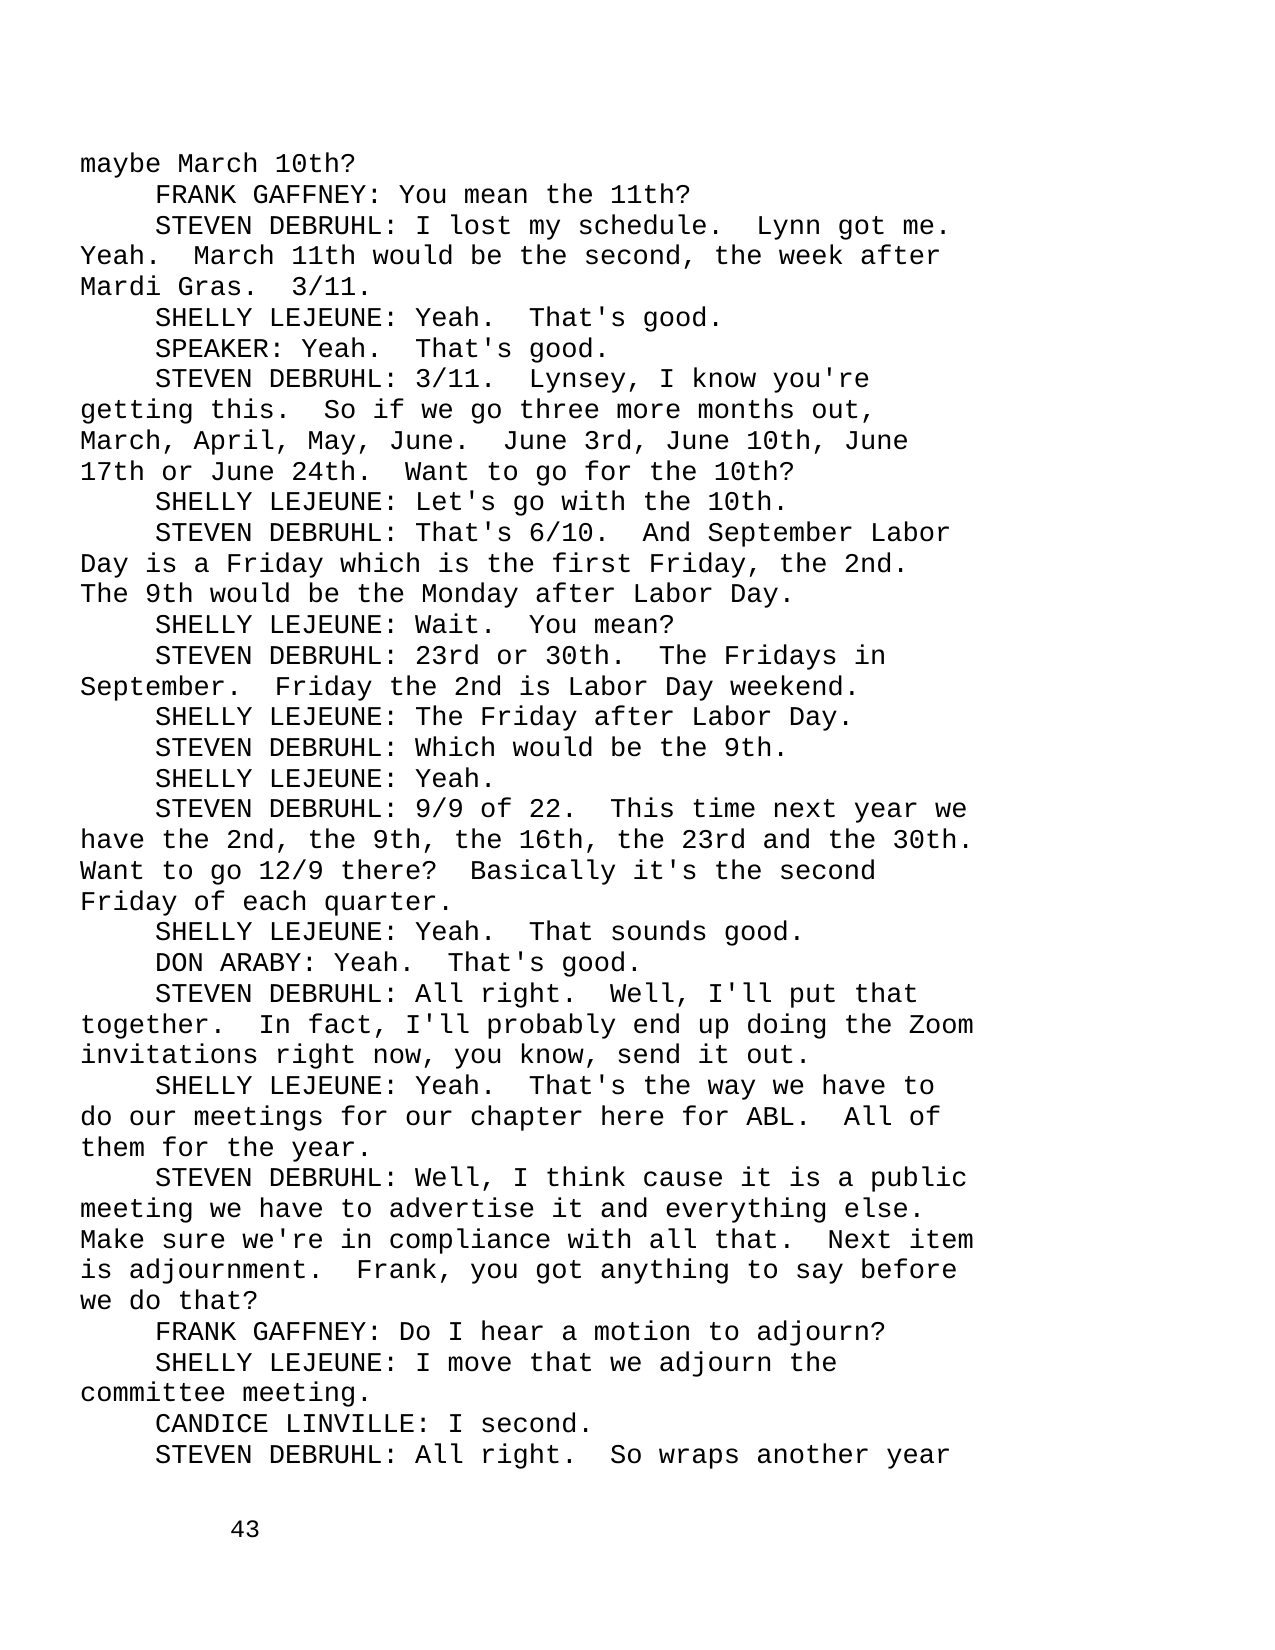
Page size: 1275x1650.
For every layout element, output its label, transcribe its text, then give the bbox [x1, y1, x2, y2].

text SHELLY LEJEUNE: The Friday after Labor Day. [80, 703, 979, 734]
text SHELLY LEJEUNE: Yeah. [80, 764, 979, 795]
text STEVEN DEBRUHL: Which would be the 9th. [80, 734, 979, 764]
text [80, 1441, 979, 1471]
text STEVEN DEBRUHL: All right. Well, I'll put that together. In fact, I'll probably end up doing the Zoom invitations right now, you know, send it out. [80, 980, 979, 1072]
text SHELLY LEJEUNE: Wait. You mean? [80, 611, 979, 642]
text FRANK GAFFNEY: You mean the 11th? [80, 181, 979, 211]
text FRANK GAFFNEY: Do I hear a motion to adjourn? [80, 1318, 979, 1348]
text STEVEN DEBRUHL: Well, I think cause it is a public meeting we have to advertise it and everything else. Make sure we're in compliance with all that. Next item is adjournment. Frank, you got anything to say before we do that? [80, 1164, 979, 1318]
text SHELLY LEJEUNE: Yeah. That sounds good. [80, 918, 979, 949]
text CANDICE LINVILLE: I second. [80, 1410, 979, 1441]
text SHELLY LEJEUNE: Yeah. That's good. [80, 304, 979, 334]
text DON ARABY: Yeah. That's good. [80, 949, 979, 980]
text STEVEN DEBRUHL: 23rd or 30th. The Fridays in September. Friday the 2nd is Labor Day weekend. [80, 642, 979, 703]
text SHELLY LEJEUNE: Yeah. That's the way we have to do our meetings for our chapter here for ABL. All of them for the year. [80, 1072, 979, 1164]
text STEVEN DEBRUHL: I lost my schedule. Lynn got me. Yeah. March 11th would be the second, the week after Mardi Gras. 3/11. [80, 211, 979, 304]
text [80, 150, 979, 181]
text STEVEN DEBRUHL: 3/11. Lynsey, I know you're getting this. So if we go three more months out, March, April, May, June. June 3rd, June 10th, June 17th or June 24th. Want to go for the 10th? [80, 365, 979, 488]
text STEVEN DEBRUHL: 9/9 of 22. This time next year we have the 2nd, the 9th, the 16th, the 23rd and the 30th. Want to go 12/9 there? Basically it's the second Friday of each quarter. [80, 795, 979, 918]
text SHELLY LEJEUNE: Let's go with the 10th. [80, 488, 979, 519]
text SHELLY LEJEUNE: I move that we adjourn the committee meeting. [80, 1348, 979, 1410]
text STEVEN DEBRUHL: That's 6/10. And September Labor Day is a Friday which is the first Friday, the 2nd. The 9th would be the Monday after Labor Day. [80, 519, 979, 611]
text SPEAKER: Yeah. That's good. [80, 334, 979, 365]
